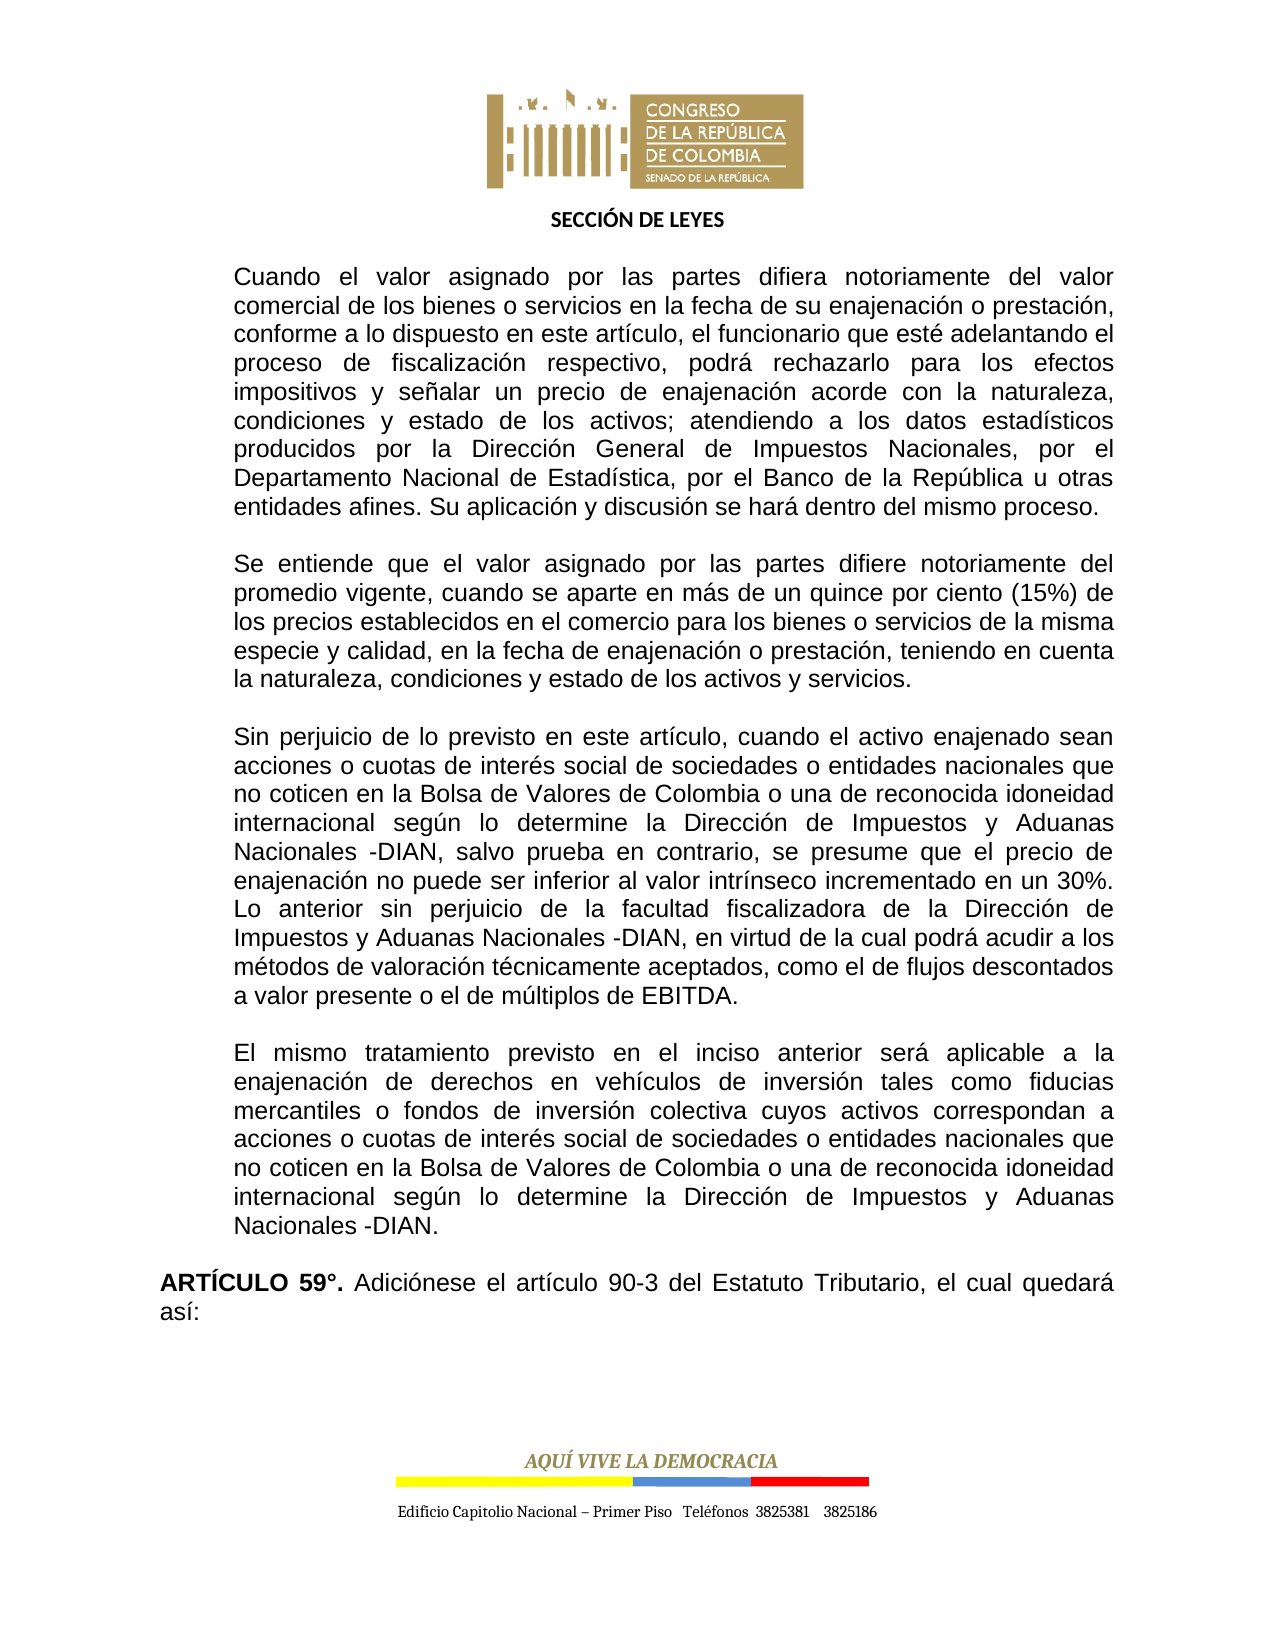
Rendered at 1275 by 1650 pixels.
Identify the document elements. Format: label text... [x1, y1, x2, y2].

text El mismo tratamiento previsto en el inciso anterior será aplicable a la enajenación de derechos en vehículos de inversión tales como fiducias mercantiles o fondos de inversión colectiva cuyos activos correspondan a acciones o cuotas de interés social de sociedades o entidades nacionales que no coticen en la Bolsa de Valores de Colombia o una de reconocida idoneidad internacional según lo determine la Dirección de Impuestos y Aduanas Nacionales -DIAN. [233, 1038, 1116, 1239]
text Se entiende que el valor asignado por las partes difiere notoriamente del promedio vigente, cuando se aparte en más de un quince por ciento (15%) de los precios establecidos en el comercio para los bienes o servicios de la misma especie y calidad, en la fecha de enajenación o prestación, teniendo en cuenta la naturaleza, condiciones y estado de los activos y servicios. [233, 549, 1116, 693]
text Sin perjuicio de lo previsto en este artículo, cuando el activo enajenado sean acciones o cuotas de interés social de sociedades o entidades nacionales que no coticen en la Bolsa de Valores de Colombia o una de reconocida idoneidad internacional según lo determine la Dirección de Impuestos y Aduanas Nacionales -DIAN, salvo prueba en contrario, se presume que el precio de enajenación no puede ser inferior al valor intrínseco incrementado en un 30%. Lo anterior sin perjuicio de la facultad fiscalizadora de la Dirección de Impuestos y Aduanas Nacionales -DIAN, en virtud de la cual podrá acudir a los métodos de valoración técnicamente aceptados, como el de flujos descontados a valor presente o el de múltiplos de EBITDA. [233, 722, 1116, 1009]
text ARTÍCULO 59°. Adiciónese el artículo 90-3 del Estatuto Tributario, el cual quedará así: [159, 1268, 1116, 1326]
picture [479, 83, 810, 200]
text Cuando el valor asignado por las partes difiera notoriamente del valor comercial de los bienes o servicios en la fecha de su enajenación o prestación, conforme a lo dispuesto en este artículo, el funcionario que esté adelantando el proceso de fiscalización respectivo, podrá rechazarlo para los efectos impositivos y señalar un precio de enajenación acorde con la naturaleza, condiciones y estado de los activos; atendiendo a los datos estadísticos producidos por la Dirección General de Impuestos Nacionales, por el Departamento Nacional de Estadística, por el Banco de la República u otras entidades afines. Su aplicación y discusión se hará dentro del mismo proceso. [233, 262, 1116, 521]
